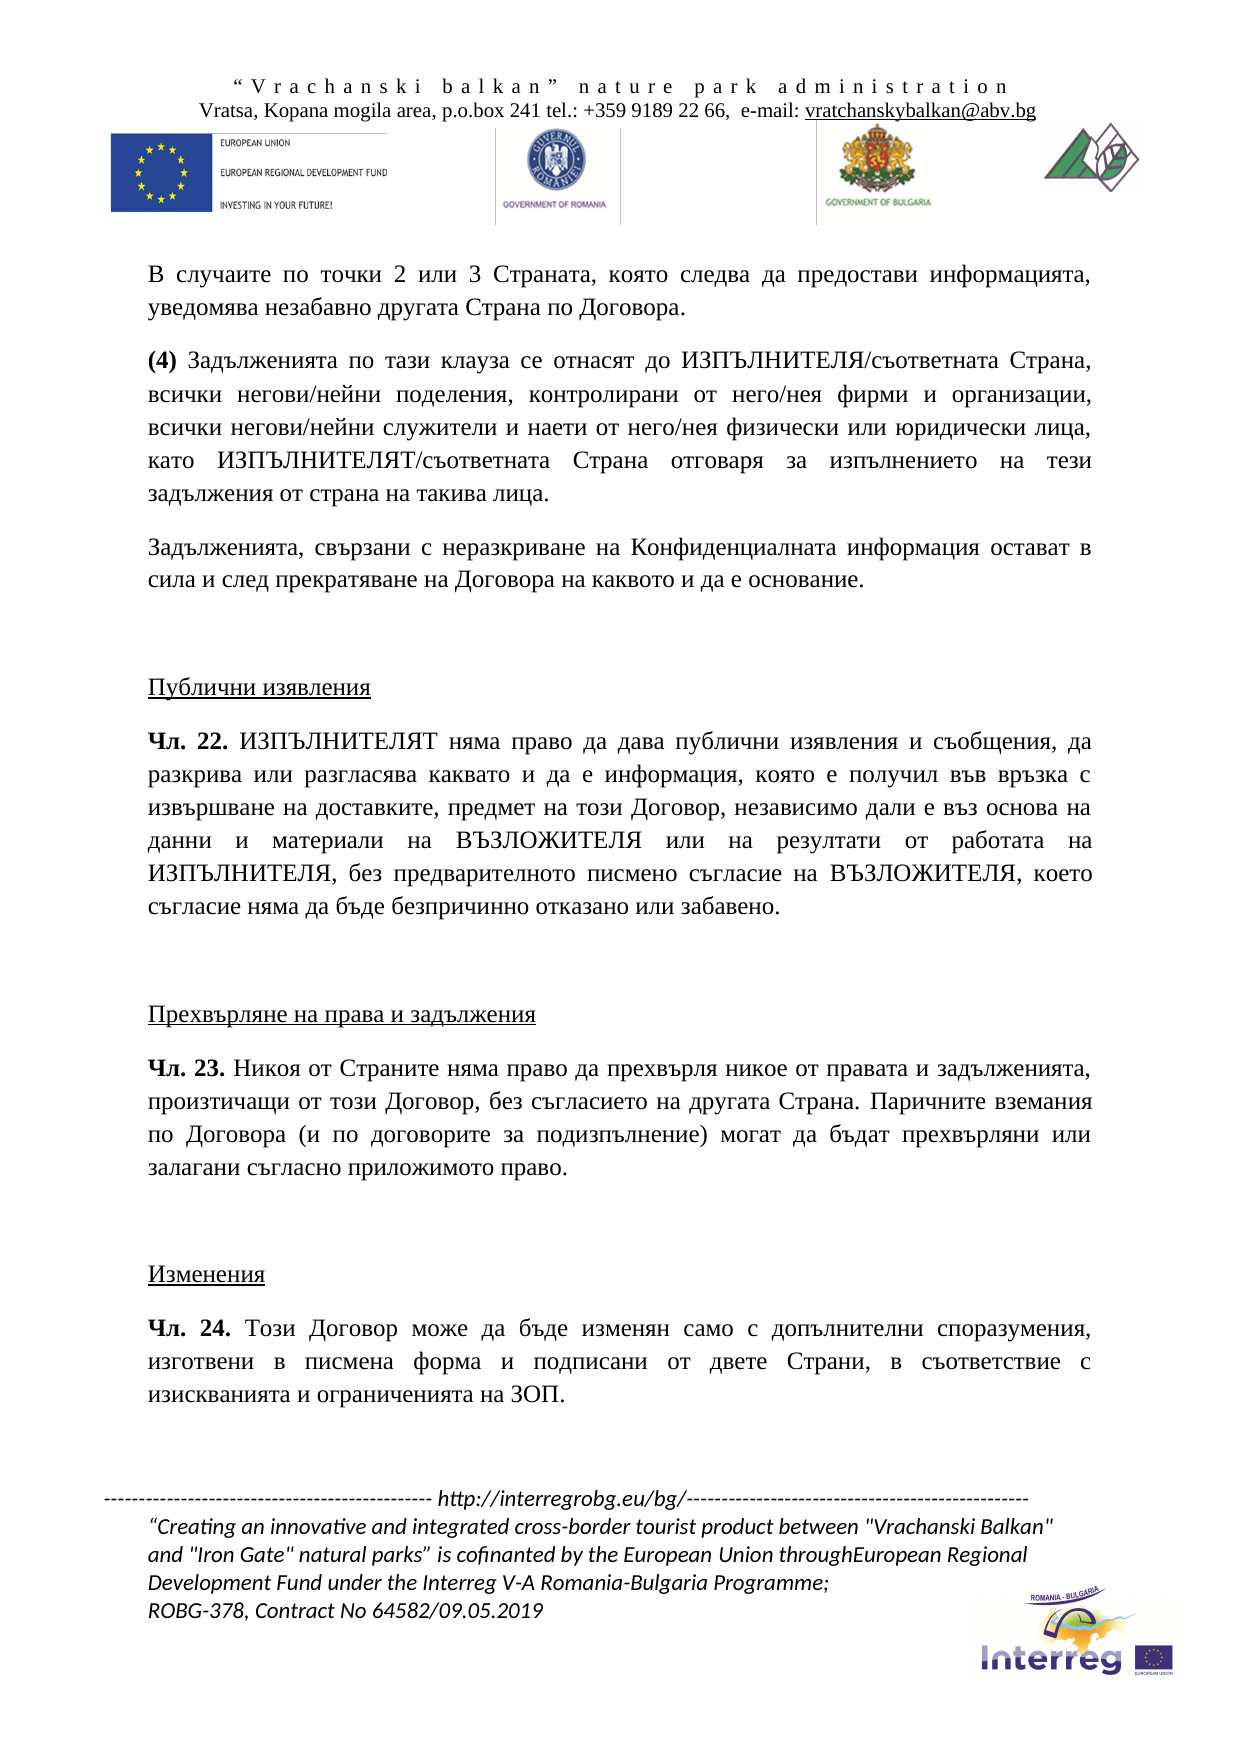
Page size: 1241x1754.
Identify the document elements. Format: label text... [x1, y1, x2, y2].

text Чл. 22. ИЗПЪЛНИТЕЛЯТ няма право да дава публични изявления и съобщения, да разкрива или разгласява каквато и да е информация, която е получил във връзка с извършване на доставките, предмет на този Договор, независимо дали е въз основа на данни и материали на ВЪЗЛОЖИТЕЛЯ или на резултати от работата на ИЗПЪЛНИТЕЛЯ, без предварителното писмено съгласие на ВЪЗЛОЖИТЕЛЯ, което съгласие няма да бъде безпричинно отказано или забавено. [148, 726, 1093, 920]
picture [110, 120, 940, 225]
text Чл. 23. Никоя от Страните няма право да прехвърля никое от правата и задълженията, произтичащи от този Договор, без съгласието на другата Страна. Паричните вземания по Договора (и по договорите за подизпълнение) могат да бъдат прехвърляни или залагани съгласно приложимото право. [148, 1053, 1093, 1181]
text Публични изявления [148, 672, 1093, 701]
picture [1041, 119, 1141, 192]
text Чл. 24. Този Договор може да бъде изменян само с допълнителни споразумения, изготвени в писмена форма и подписани от двете Страни, в съответствие с изискванията и ограниченията на ЗОП. [148, 1313, 1093, 1408]
text В случаите по точки 2 или 3 Страната, която следва да предостави информацията, уведомява незабавно другата Страна по Договора. [148, 259, 1093, 321]
picture [964, 1586, 1190, 1684]
text Задълженията, свързани с неразкриване на Конфиденциалната информация остават в сила и след прекратяване на Договора на каквото и да е основание. [148, 532, 1093, 593]
text Прехвърляне на права и задължения [148, 999, 1093, 1028]
text (4) Задълженията по тази клауза се отнасят до ИЗПЪЛНИТЕЛЯ/съответната Страна, всички негови/нейни поделения, контролирани от него/нея фирми и организации, всички негови/нейни служители и наети от него/нея физически или юридически лица, като ИЗПЪЛНИТЕЛЯТ/съответната Страна отговаря за изпълнението на тези задължения от страна на такива лица. [148, 346, 1093, 506]
text Изменения [148, 1259, 1093, 1288]
